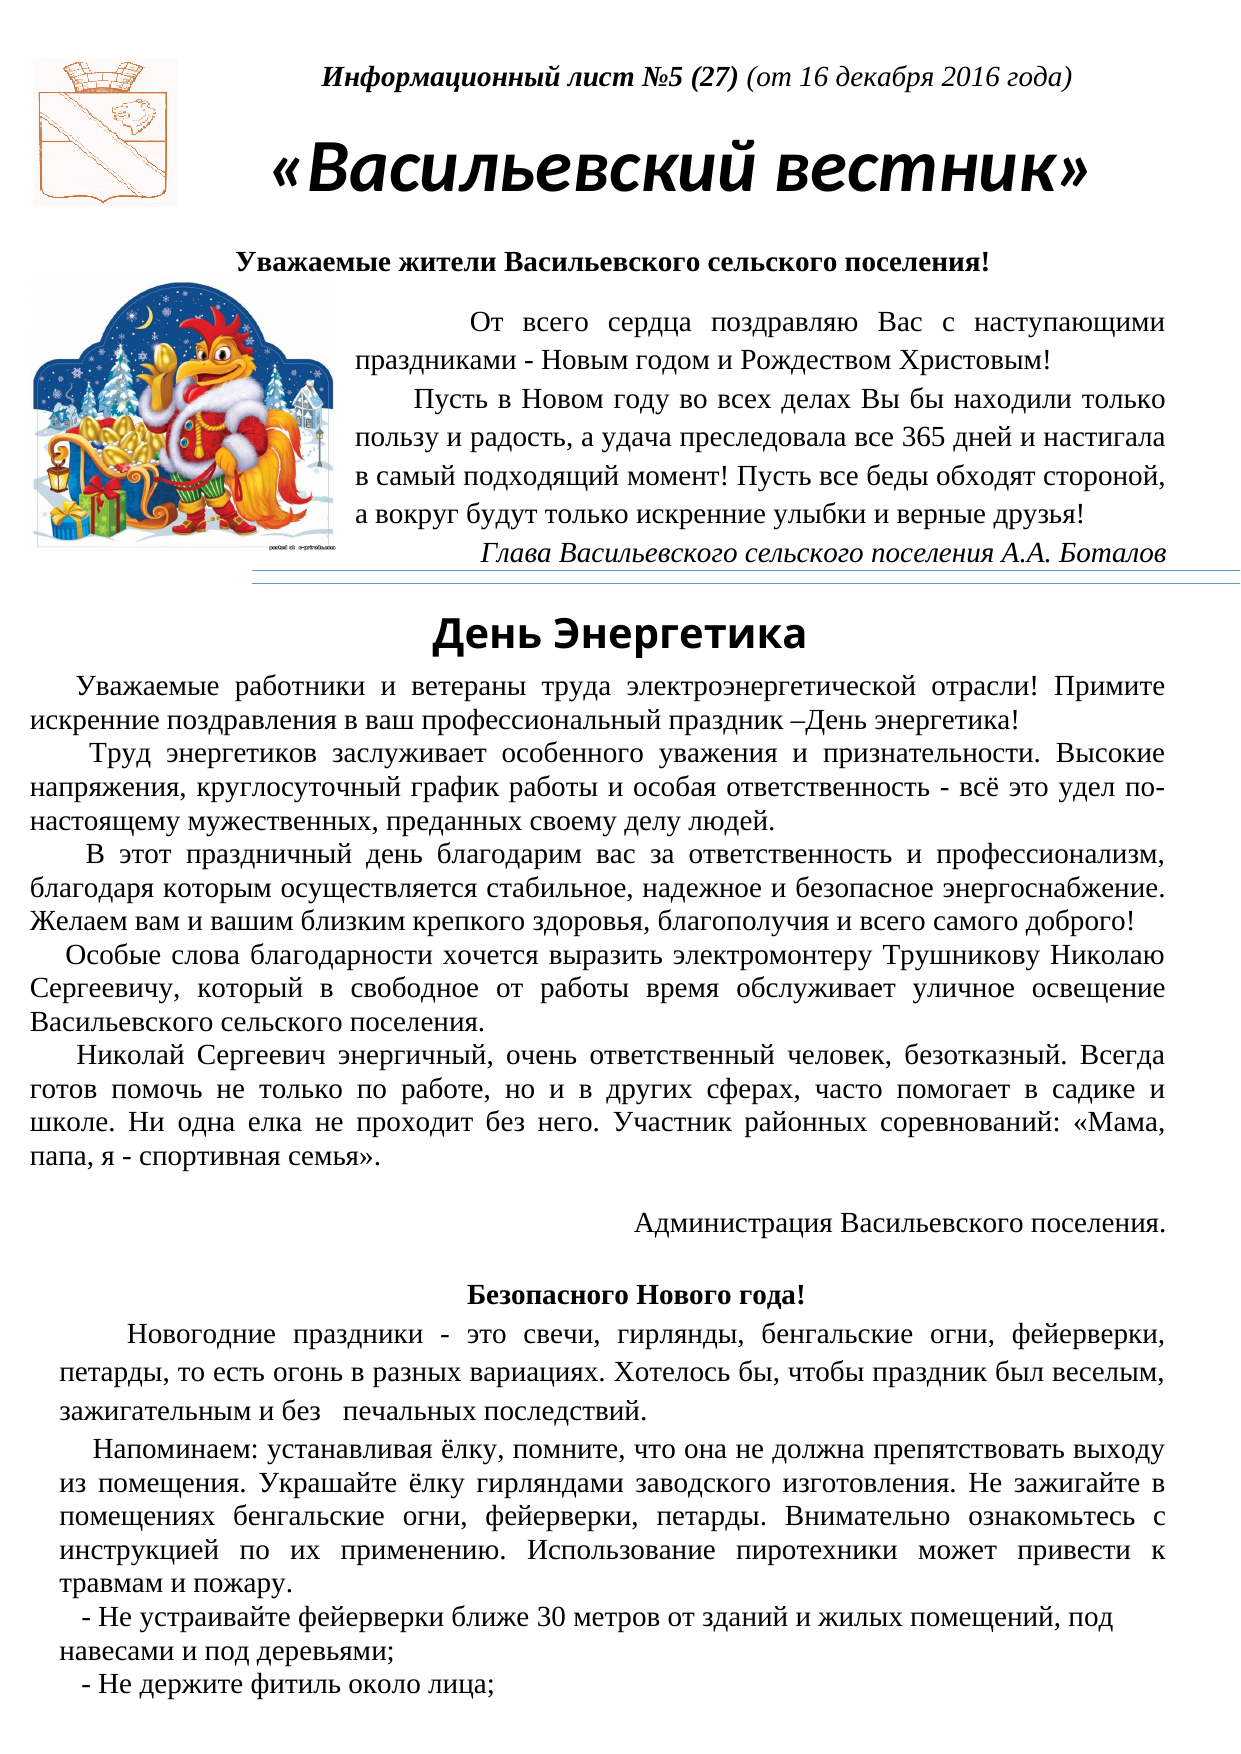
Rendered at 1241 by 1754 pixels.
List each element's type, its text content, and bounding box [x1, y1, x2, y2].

text Безопасного Нового года! [59, 1277, 1213, 1311]
text Администрация Васильевского поселения. [15, 1205, 1167, 1239]
text Пусть в Новом году во всех делах Вы бы находили только пользу и радость, а удача преследовала все 365 дней и настигала в самый подходящий момент! Пусть все беды обходят стороной, а вокруг будут только искренние улыбки и верные друзья! [337, 381, 1167, 530]
text Глава Васильевского сельского поселения А.А. Боталов [59, 535, 1167, 569]
text Николай Сергеевич энергичный, очень ответственный человек, безотказный. Всегда готов помочь не только по работе, но и в других сферах, часто помогает в садике и школе. Ни одна елка не проходит без него. Участник районных соревнований: «Мама, папа, я - спортивная семья». [15, 1037, 1167, 1172]
text Уважаемые работники и ветераны труда электроэнергетической отрасли! Примите искренние поздравления в ваш профессиональный праздник –День энергетика! [29, 569, 1167, 736]
text - Не устраивайте фейерверки ближе 30 метров от зданий и жилых помещений, под навесами и под деревьями; [59, 1599, 1167, 1666]
text Труд энергетиков заслуживает особенного уважения и признательности. Высокие напряжения, круглосуточный график работы и особая ответственность - всё это удел по-настоящему мужественных, преданных своему делу людей. [15, 736, 1167, 836]
text Напоминаем: устанавливая ёлку, помните, что она не должна препятствовать выходу из помещения. Украшайте ёлку гирляндами заводского изготовления. Не зажигайте в помещениях бенгальские огни, фейерверки, петарды. Внимательно ознакомьтесь с инструкцией по их применению. Использование пиротехники может привести к травмам и пожару. [59, 1431, 1167, 1599]
text - Не держите фитиль около лица; [59, 1666, 1167, 1700]
text Информационный лист №5 (27) (от 16 декабря 2016 года) [179, 59, 1167, 93]
text В этот праздничный день благодарим вас за ответственность и профессионализм, благодаря которым осуществляется стабильное, надежное и безопасное энергоснабжение. Желаем вам и вашим близким крепкого здоровья, благополучия и всего самого доброго! [15, 836, 1167, 937]
text Особые слова благодарности хочется выразить электромонтеру Трушникову Николаю Сергеевичу, который в свободное от работы время обслуживает уличное освещение Васильевского сельского поселения. [15, 937, 1167, 1037]
text От всего сердца поздравляю Вас с наступающими праздниками - Новым годом и Рождеством Христовым! [337, 304, 1167, 376]
text «Васильевский вестник» [59, 118, 1167, 210]
text Уважаемые жители Васильевского сельского поселения! [59, 244, 1167, 278]
picture [29, 278, 337, 551]
text Новогодние праздники - это свечи, гирлянды, бенгальские огни, фейерверки, петарды, то есть огонь в разных вариациях. Хотелось бы, чтобы праздник был веселым, зажигательным и без печальных последствий. [59, 1316, 1167, 1426]
